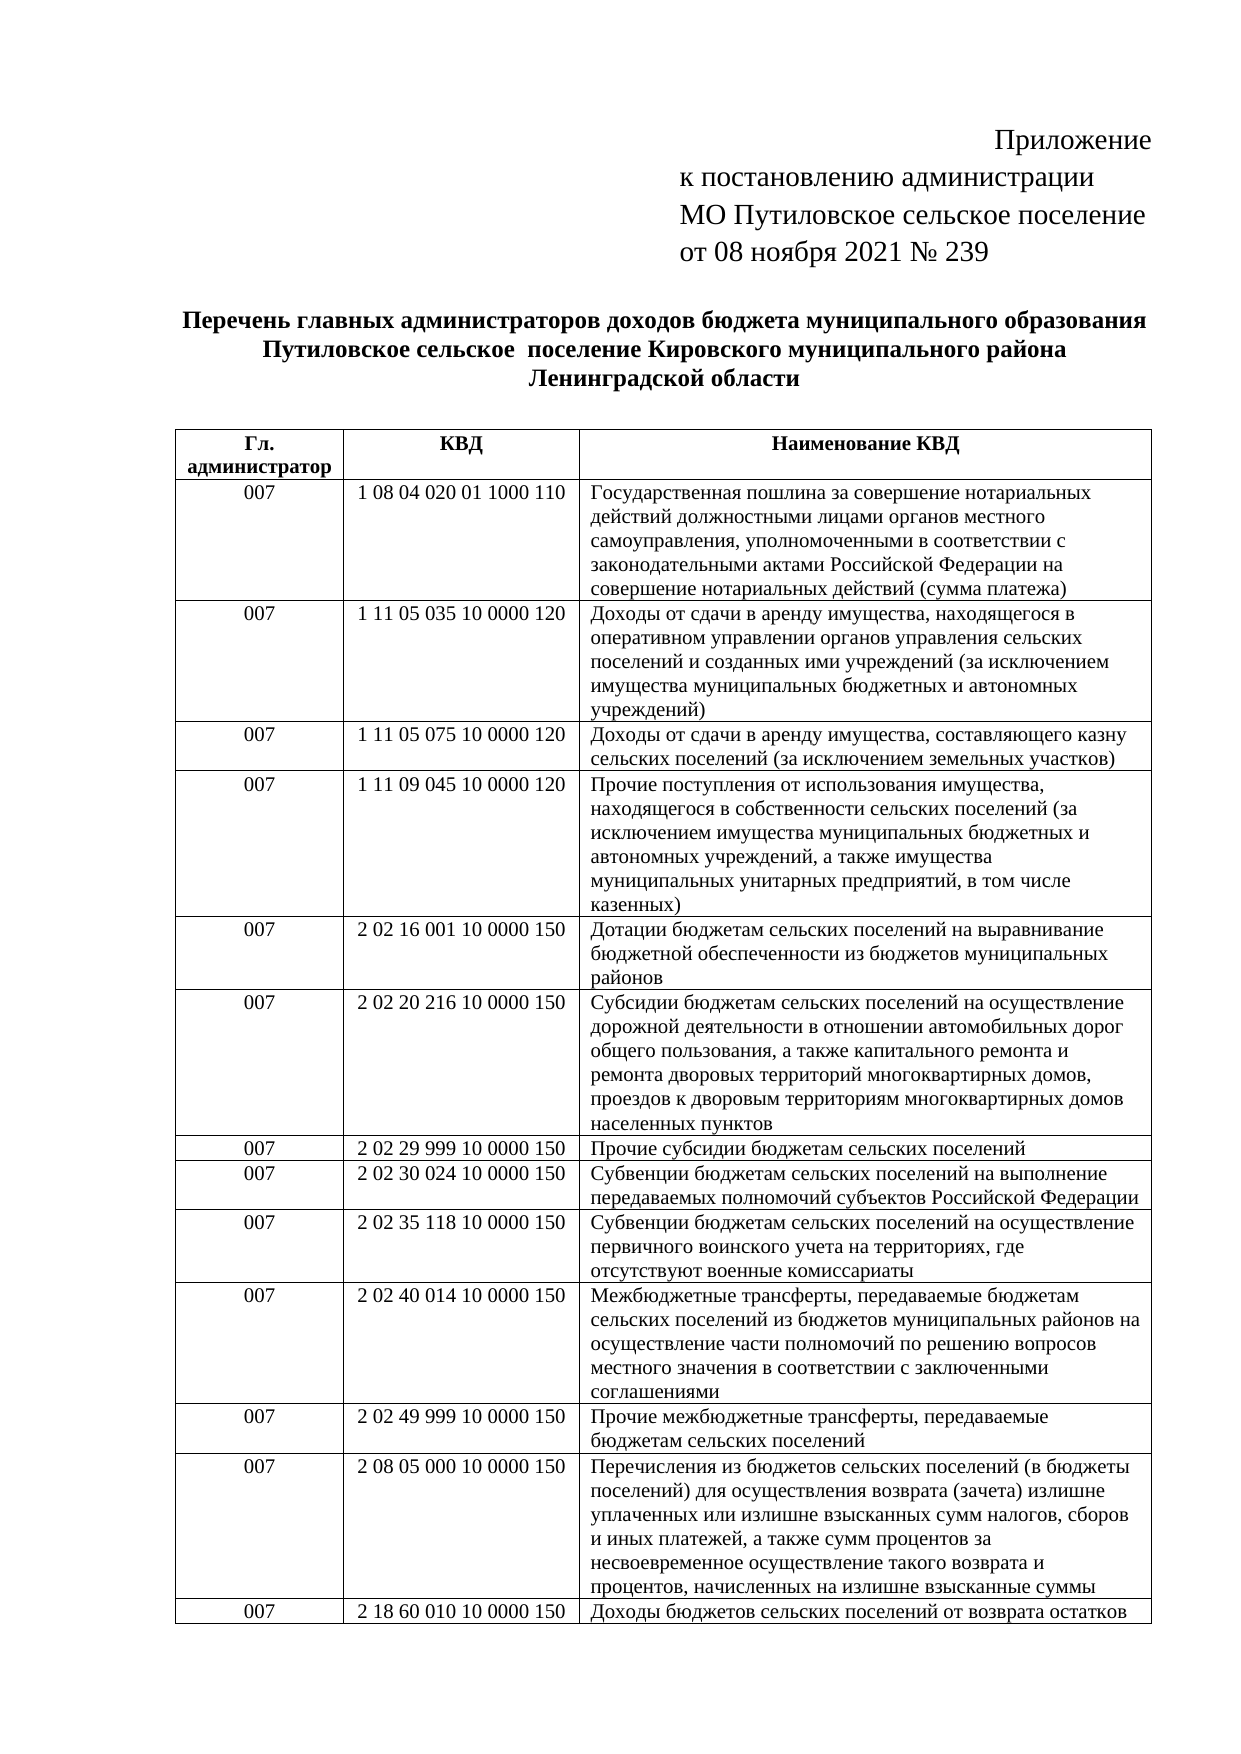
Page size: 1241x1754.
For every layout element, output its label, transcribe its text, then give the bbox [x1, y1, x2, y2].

table_cell Субвенции бюджетам сельских поселений на осуществление первичного воинского учета на территориях, где отсутствуют военные комиссариаты [580, 1210, 1151, 1282]
table_cell 2 02 16 001 10 0000 150 [344, 917, 579, 989]
table_cell Доходы от сдачи в аренду имущества, составляющего казну сельских поселений (за исключением земельных участков) [580, 722, 1151, 770]
table_cell 1 11 09 045 10 0000 120 [344, 771, 579, 916]
table_header Наименование КВД [580, 430, 1151, 478]
table_cell 007 [176, 771, 343, 916]
table_cell 007 [176, 1161, 343, 1209]
table_cell 007 [176, 1136, 343, 1159]
table_cell 007 [176, 1210, 343, 1282]
table_cell 1 08 04 020 01 1000 110 [344, 480, 579, 600]
table_cell 007 [176, 990, 343, 1134]
table_cell Дотации бюджетам сельских поселений на выравнивание бюджетной обеспеченности из бюджетов муниципальных районов [580, 917, 1151, 989]
table_cell 2 02 40 014 10 0000 150 [344, 1283, 579, 1403]
table_header Гл. администратор [176, 430, 343, 478]
table_cell Перечисления из бюджетов сельских поселений (в бюджеты поселений) для осуществления возврата (зачета) излишне уплаченных или излишне взысканных сумм налогов, сборов и иных платежей, а также сумм процентов за несвоевременное осуществление такого возврата и процентов, начисленных на излишне взысканные суммы [580, 1454, 1151, 1598]
table_cell 1 11 05 035 10 0000 120 [344, 601, 579, 721]
table_cell Государственная пошлина за совершение нотариальных действий должностными лицами органов местного самоуправления, уполномоченными в соответствии с законодательными актами Российской Федерации на совершение нотариальных действий (сумма платежа) [580, 480, 1151, 600]
table_cell Прочие поступления от использования имущества, находящегося в собственности сельских поселений (за исключением имущества муниципальных бюджетных и автономных учреждений, а также имущества муниципальных унитарных предприятий, в том числе казенных) [580, 771, 1151, 916]
table_cell Прочие межбюджетные трансферты, передаваемые бюджетам сельских поселений [580, 1404, 1151, 1452]
table_cell 007 [176, 1404, 343, 1452]
table_cell 007 [176, 601, 343, 721]
table_cell 007 [176, 480, 343, 600]
text МО Путиловское сельское поселение [679, 193, 1152, 231]
table_cell 2 02 29 999 10 0000 150 [344, 1136, 579, 1159]
table_cell Субсидии бюджетам сельских поселений на осуществление дорожной деятельности в отношении автомобильных дорог общего пользования, а также капитального ремонта и ремонта дворовых территорий многоквартирных домов, проездов к дворовым территориям многоквартирных домов населенных пунктов [580, 990, 1151, 1134]
table_cell 007 [176, 917, 343, 989]
table_cell Субвенции бюджетам сельских поселений на выполнение передаваемых полномочий субъектов Российской Федерации [580, 1161, 1151, 1209]
table_cell 2 08 05 000 10 0000 150 [344, 1454, 579, 1598]
text к постановлению администрации [679, 156, 1152, 193]
table_cell 1 11 05 075 10 0000 120 [344, 722, 579, 770]
table_cell Доходы от сдачи в аренду имущества, находящегося в оперативном управлении органов управления сельских поселений и созданных ими учреждений (за исключением имущества муниципальных бюджетных и автономных учреждений) [580, 601, 1151, 721]
table_cell 007 [176, 1599, 343, 1623]
table_cell 007 [176, 1454, 343, 1598]
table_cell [580, 1599, 1151, 1623]
table_cell 2 02 20 216 10 0000 150 [344, 990, 579, 1134]
table_cell 2 02 30 024 10 0000 150 [344, 1161, 579, 1209]
table_cell Межбюджетные трансферты, передаваемые бюджетам сельских поселений из бюджетов муниципальных районов на осуществление части полномочий по решению вопросов местного значения в соответствии с заключенными соглашениями [580, 1283, 1151, 1403]
table_cell 2 02 49 999 10 0000 150 [344, 1404, 579, 1452]
text Приложение [177, 118, 1152, 156]
table_header КВД [344, 430, 579, 478]
table_cell 007 [176, 1283, 343, 1403]
text от 08 ноября 2021 № 239 [679, 231, 1152, 268]
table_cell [344, 1599, 579, 1623]
text Перечень главных администраторов доходов бюджета муниципального образования Путиловское сельское поселение Кировского муниципального района Ленинградской области [177, 306, 1152, 392]
table_cell 007 [176, 722, 343, 770]
table_cell Прочие субсидии бюджетам сельских поселений [580, 1136, 1151, 1159]
table_cell 2 02 35 118 10 0000 150 [344, 1210, 579, 1282]
